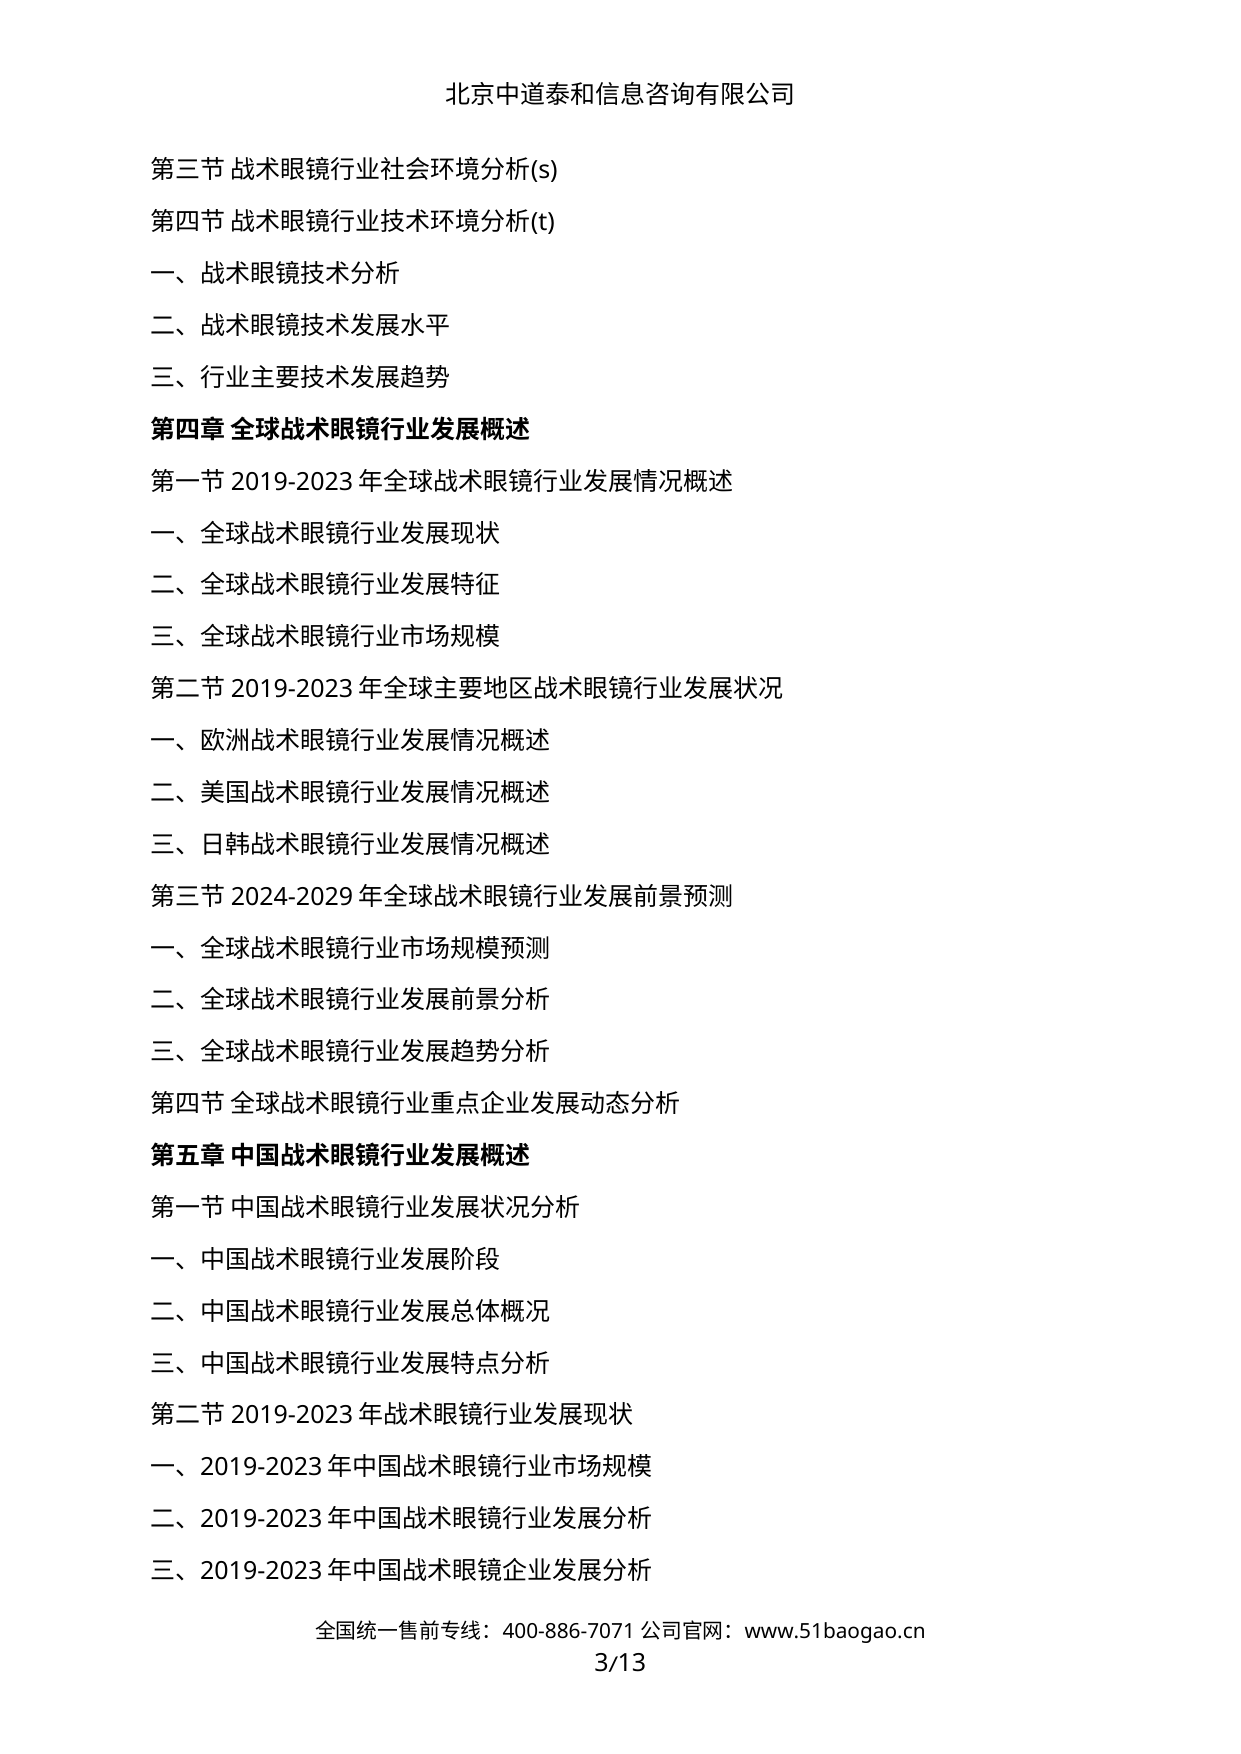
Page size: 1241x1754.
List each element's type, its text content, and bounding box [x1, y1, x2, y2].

text 二、中国战术眼镜行业发展总体概况 [150, 1291, 1090, 1327]
text 第二节 2019-2023年全球主要地区战术眼镜行业发展状况 [150, 669, 1090, 705]
text 第一节 中国战术眼镜行业发展状况分析 [150, 1187, 1090, 1224]
text 一、战术眼镜技术分析 [150, 254, 1090, 290]
text 第五章 中国战术眼镜行业发展概述 [150, 1136, 1090, 1172]
text 二、全球战术眼镜行业发展前景分析 [150, 980, 1090, 1016]
text 二、全球战术眼镜行业发展特征 [150, 565, 1090, 601]
text 一、2019-2023年中国战术眼镜行业市场规模 [150, 1447, 1090, 1483]
text 三、2019-2023年中国战术眼镜企业发展分析 [150, 1551, 1090, 1587]
text 第四节 战术眼镜行业技术环境分析(t) [150, 202, 1090, 238]
text 第三节 战术眼镜行业社会环境分析(s) [150, 150, 1090, 186]
text 二、美国战术眼镜行业发展情况概述 [150, 772, 1090, 809]
text 第四节 全球战术眼镜行业重点企业发展动态分析 [150, 1084, 1090, 1120]
text 第三节 2024-2029年全球战术眼镜行业发展前景预测 [150, 876, 1090, 912]
text 三、全球战术眼镜行业发展趋势分析 [150, 1032, 1090, 1068]
text 第二节 2019-2023年战术眼镜行业发展现状 [150, 1395, 1090, 1431]
text 一、欧洲战术眼镜行业发展情况概述 [150, 721, 1090, 757]
text 三、行业主要技术发展趋势 [150, 357, 1090, 394]
text 一、中国战术眼镜行业发展阶段 [150, 1239, 1090, 1276]
text 三、中国战术眼镜行业发展特点分析 [150, 1343, 1090, 1379]
text 第一节 2019-2023年全球战术眼镜行业发展情况概述 [150, 461, 1090, 497]
text 二、2019-2023年中国战术眼镜行业发展分析 [150, 1499, 1090, 1535]
text 三、日韩战术眼镜行业发展情况概述 [150, 824, 1090, 861]
text 第四章 全球战术眼镜行业发展概述 [150, 409, 1090, 446]
text 一、全球战术眼镜行业发展现状 [150, 513, 1090, 549]
text 三、全球战术眼镜行业市场规模 [150, 617, 1090, 653]
text 一、全球战术眼镜行业市场规模预测 [150, 928, 1090, 964]
text 二、战术眼镜技术发展水平 [150, 306, 1090, 342]
